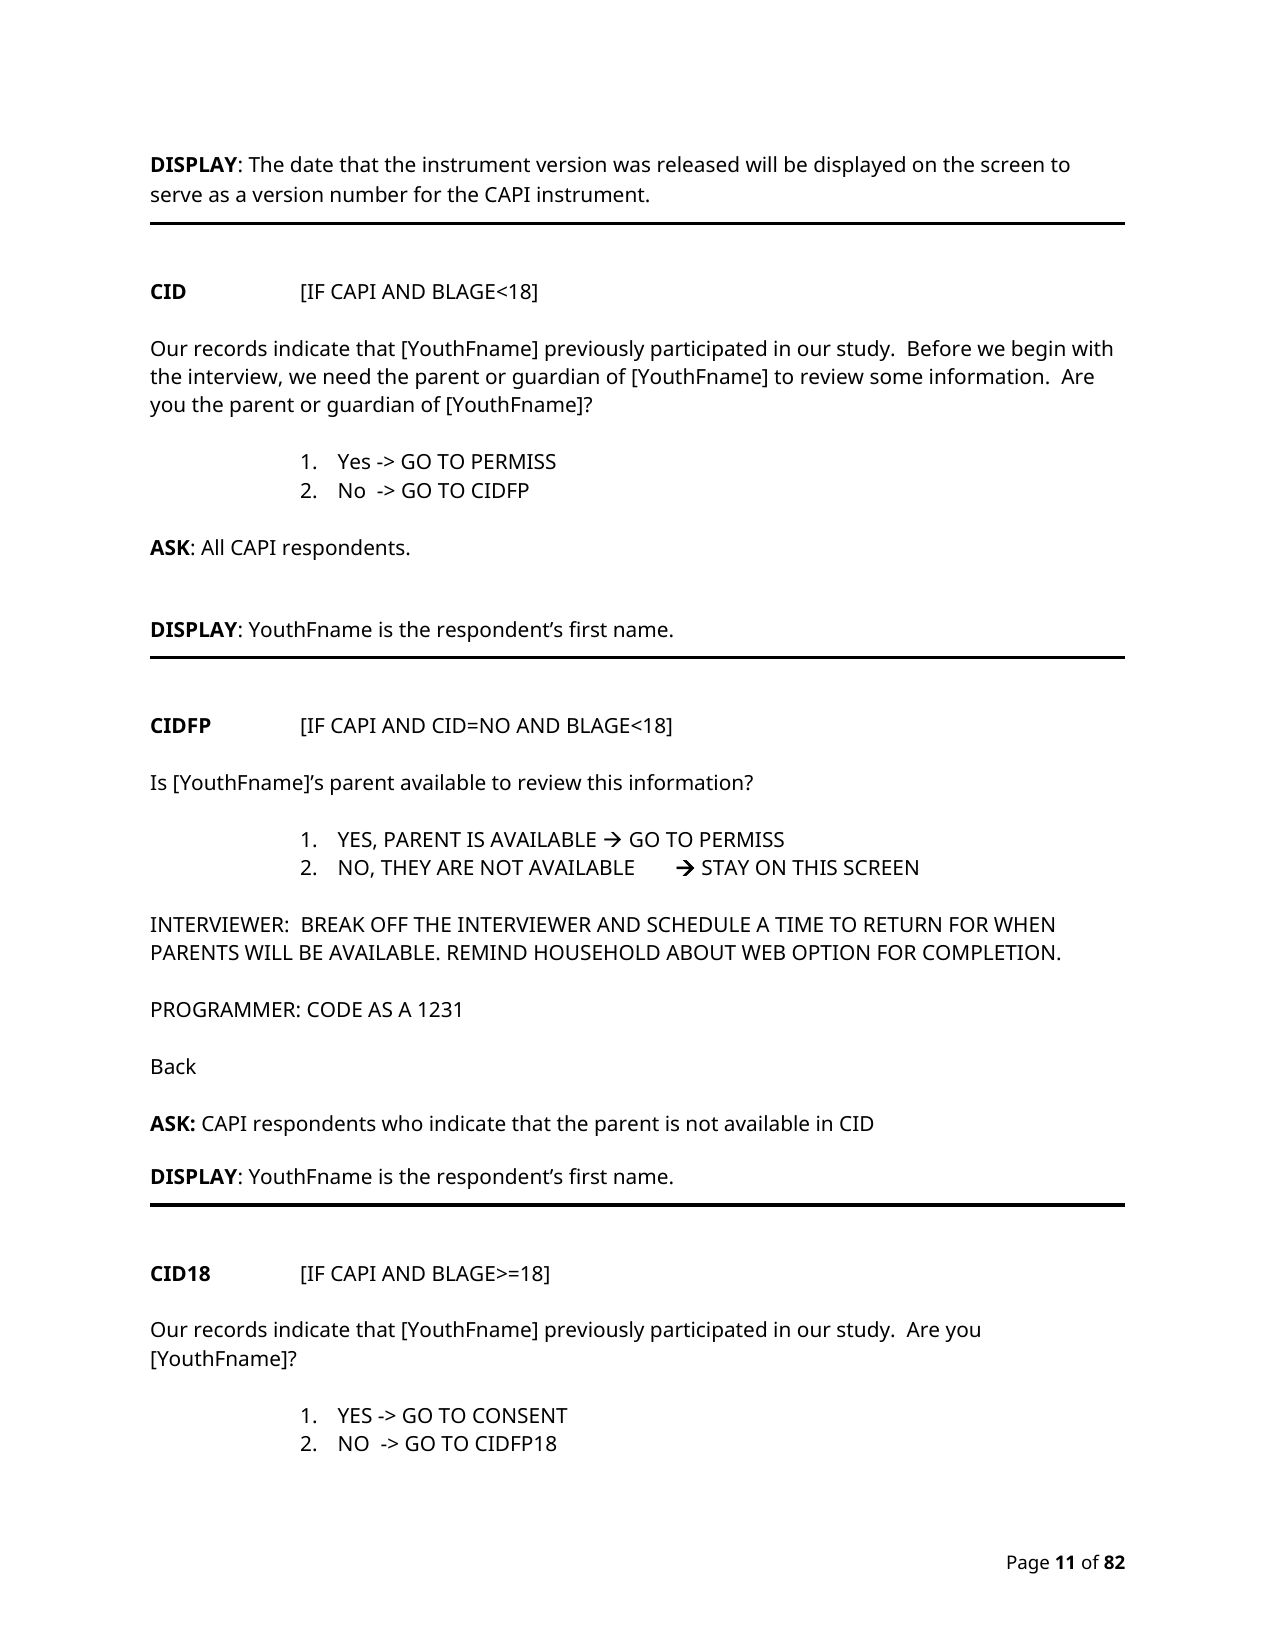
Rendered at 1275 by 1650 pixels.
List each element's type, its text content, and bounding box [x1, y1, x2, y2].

text Our records indicate that [YouthFname] previously participated in our study. Are you [YouthFname]? [150, 1316, 1125, 1372]
text ASK: CAPI respondents who indicate that the parent is not available in CID [150, 1109, 1125, 1137]
text Back [150, 1052, 1125, 1081]
text Our records indicate that [YouthFname] previously participated in our study. Before we begin with the interview, we need the parent or guardian of [YouthFname] to review some information. Are you the parent or guardian of [YouthFname]? [150, 334, 1125, 419]
text PROGRAMMER: CODE AS A 1231 [150, 995, 1125, 1024]
list NO -> GO TO CIDFP18 [300, 1429, 1125, 1458]
text ASK: All CAPI respondents. [150, 533, 1125, 561]
text INTERVIEWER: BREAK OFF THE INTERVIEWER AND SCHEDULE A TIME TO RETURN FOR WHEN PARENTS WILL BE AVAILABLE. REMIND HOUSEHOLD ABOUT WEB OPTION FOR COMPLETION. [150, 910, 1125, 967]
text Is [YouthFname]’s parent available to review this information? [150, 768, 1125, 796]
text DISPLAY: YouthFname is the respondent’s first name. [150, 615, 1125, 656]
list YES, PARENT IS AVAILABLE GO TO PERMISS [300, 825, 1125, 853]
list No -> GO TO CIDFP [300, 476, 1125, 504]
text DISPLAY: The date that the instrument version was released will be displayed on the screen to serve as a version number for the CAPI instrument. [150, 150, 1125, 222]
text CIDFP [IF CAPI AND CID=NO AND BLAGE<18] [150, 711, 1125, 739]
text DISPLAY: YouthFname is the respondent’s first name. [150, 1162, 1125, 1203]
text CID18 [IF CAPI AND BLAGE>=18] [150, 1259, 1125, 1287]
text CID [IF CAPI AND BLAGE<18] [150, 277, 1125, 305]
list Yes -> GO TO PERMISS [300, 447, 1125, 476]
list NO, THEY ARE NOT AVAILABLE STAY ON THIS SCREEN [300, 853, 1125, 882]
list YES -> GO TO CONSENT [300, 1401, 1125, 1429]
